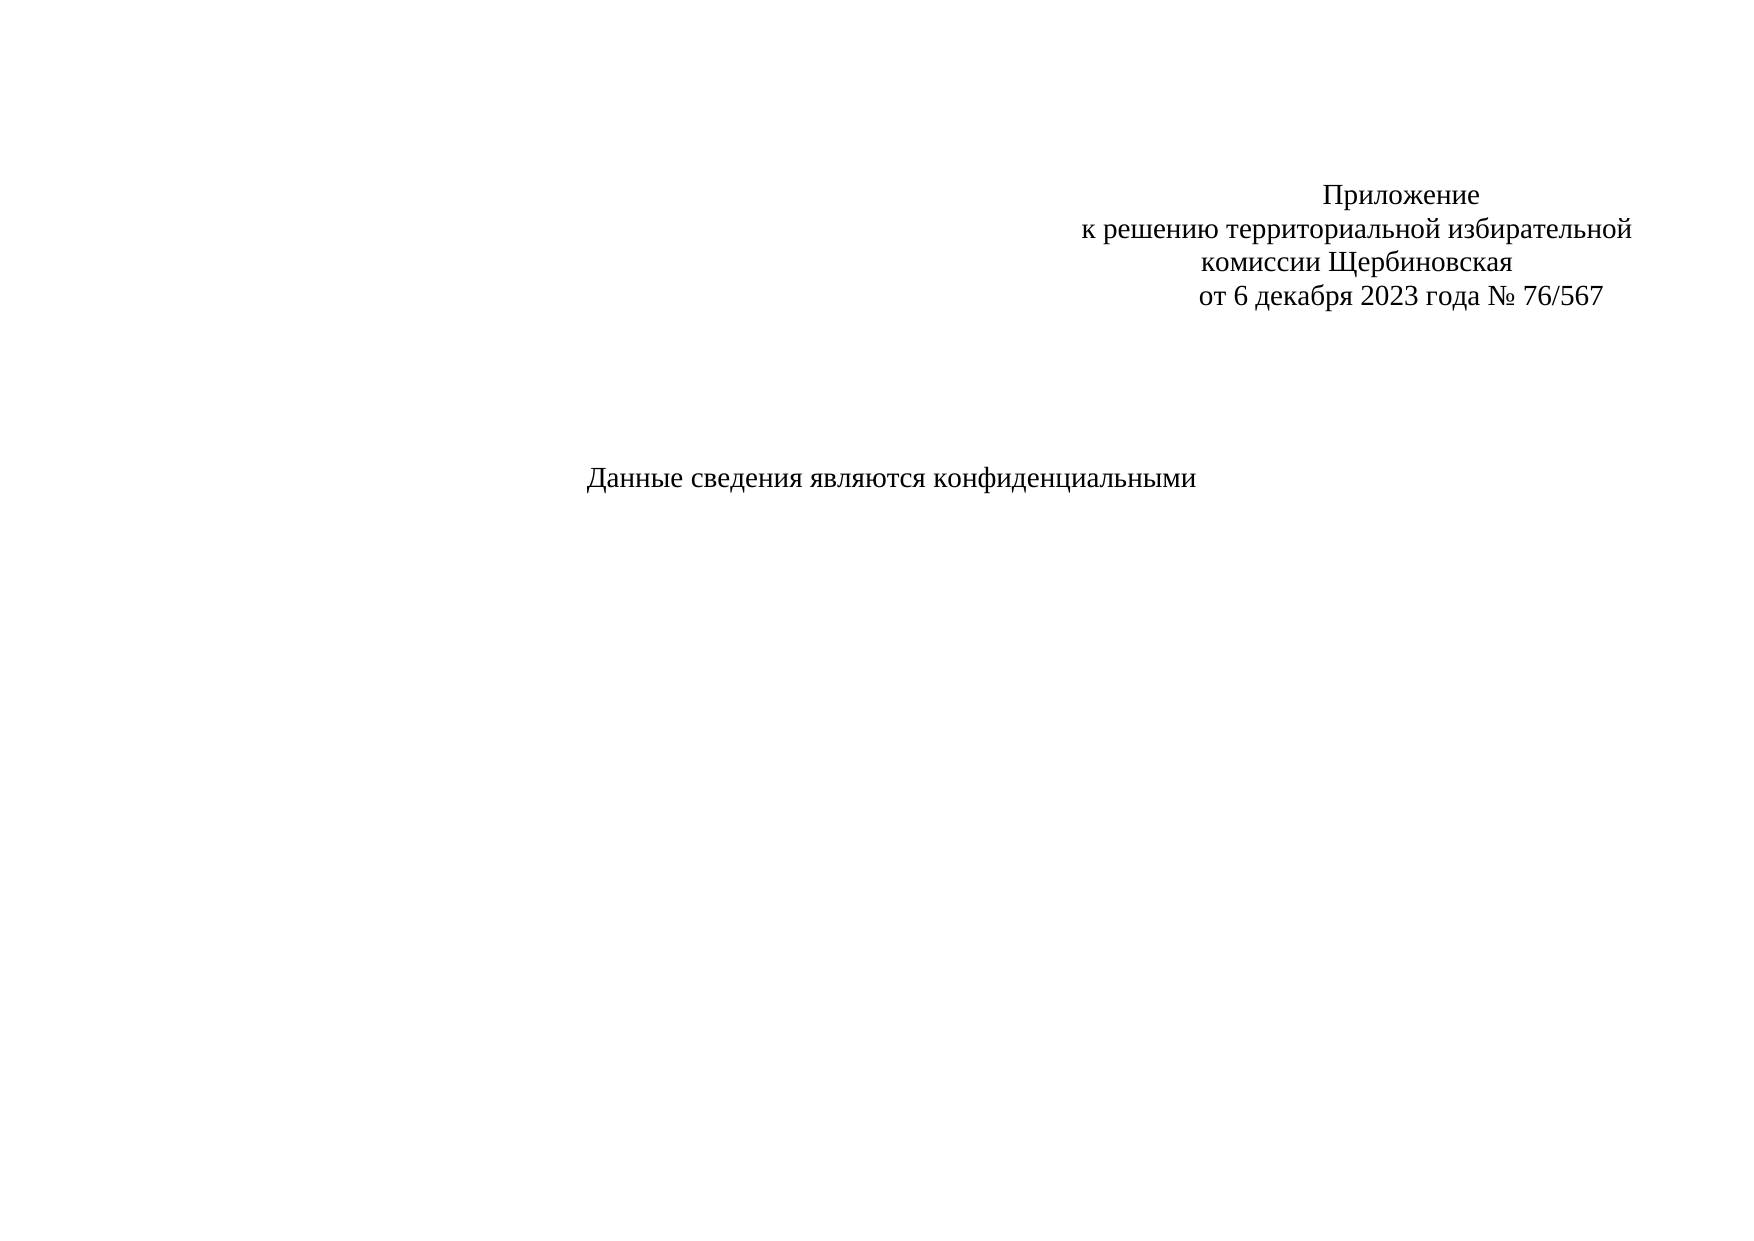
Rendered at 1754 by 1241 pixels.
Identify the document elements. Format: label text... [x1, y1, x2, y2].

text к решению территориальной избирательной комиссии Щербиновская [1078, 211, 1636, 278]
text Данные сведения являются конфиденциальными [148, 462, 1636, 493]
text Приложение [1167, 177, 1636, 211]
text от 6 декабря 2023 года № 76/567 [1167, 278, 1636, 311]
